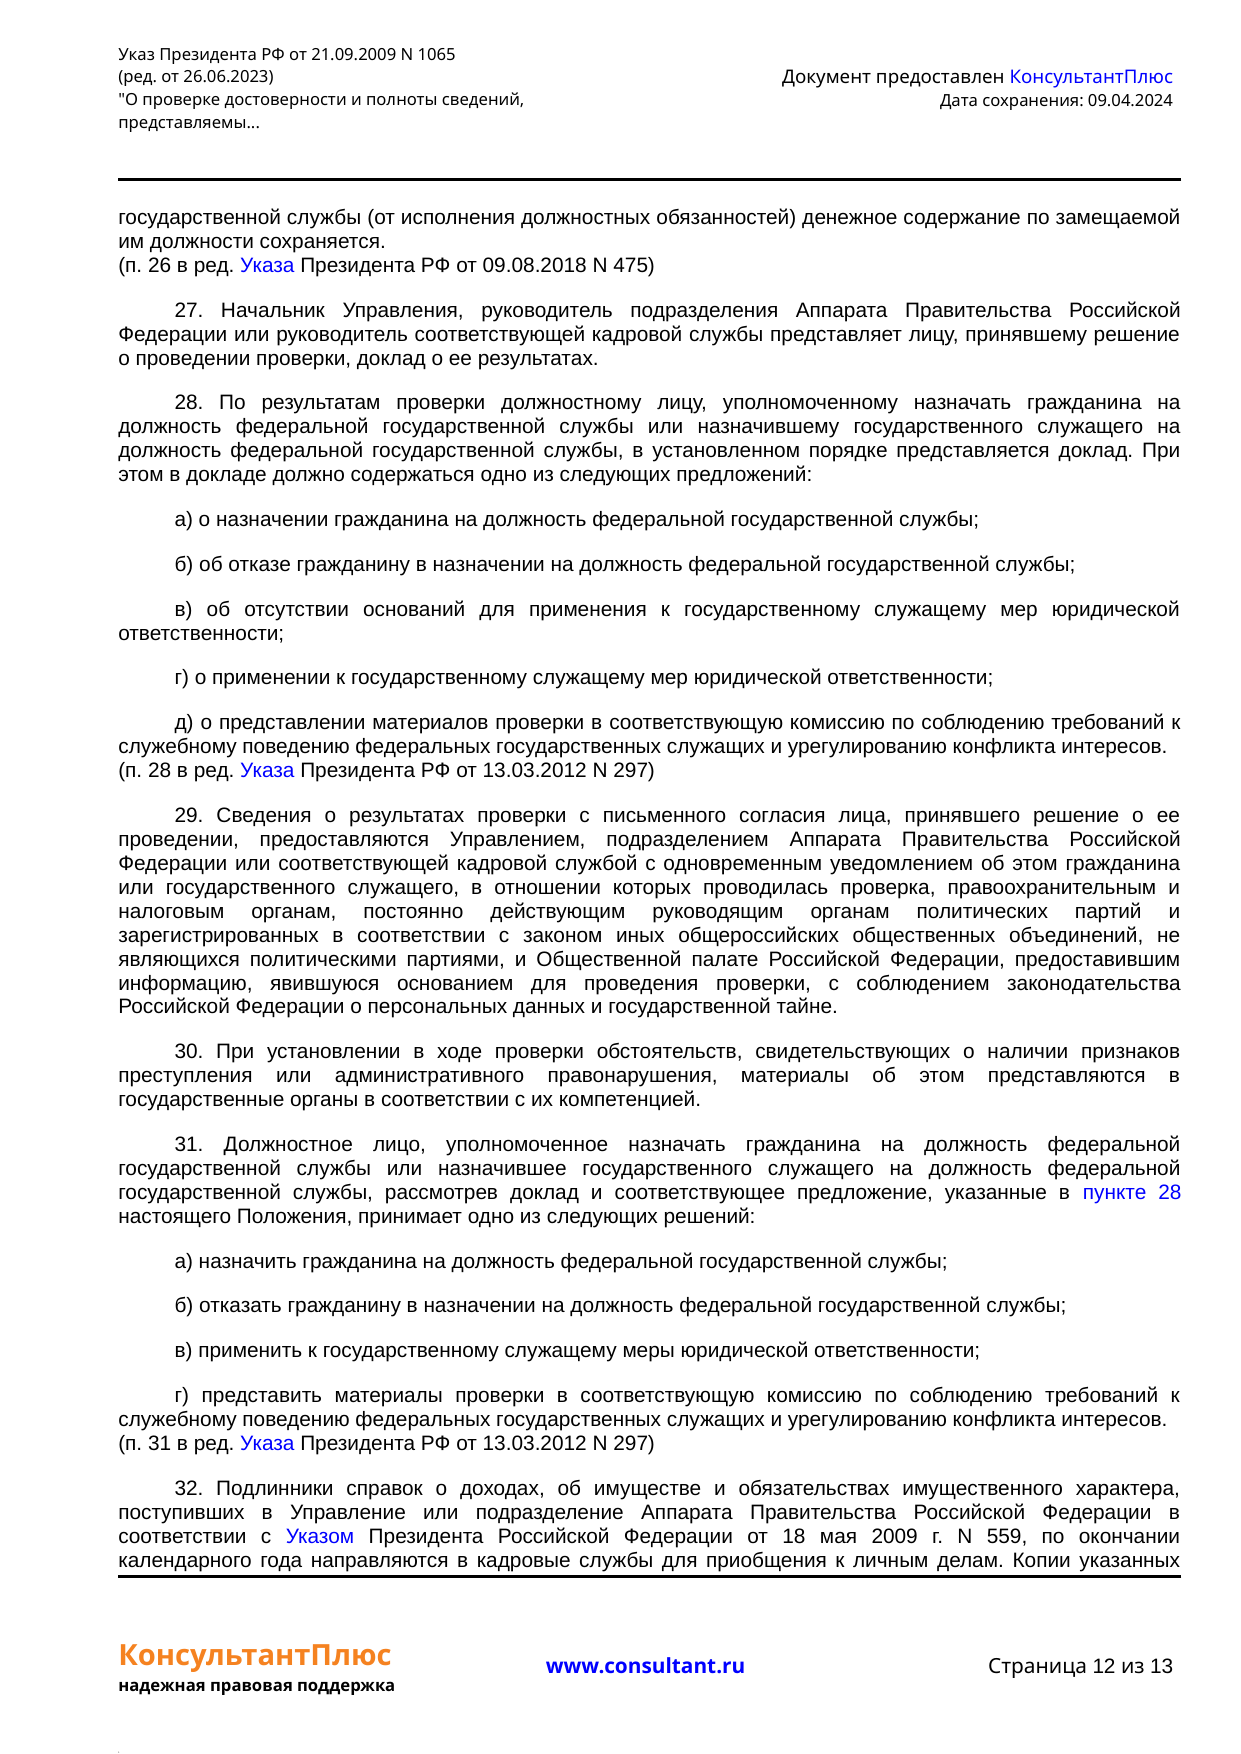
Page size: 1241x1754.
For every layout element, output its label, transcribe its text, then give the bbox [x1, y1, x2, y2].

text б) отказать гражданину в назначении на должность федеральной государственной службы; [118, 1293, 1181, 1317]
text 31. Должностное лицо, уполномоченное назначать гражданина на должность федеральной государственной службы или назначившее государственного служащего на должность федеральной государственной службы, рассмотрев доклад и соответствующее предложение, указанные в пункте 28 настоящего Положения, принимает одно из следующих решений: [118, 1132, 1181, 1228]
text 27. Начальник Управления, руководитель подразделения Аппарата Правительства Российской Федерации или руководитель соответствующей кадровой службы представляет лицу, принявшему решение о проведении проверки, доклад о ее результатах. [118, 297, 1181, 369]
text г) о применении к государственному служащему мер юридической ответственности; [118, 665, 1181, 689]
text в) об отсутствии оснований для применения к государственному служащему мер юридической ответственности; [118, 596, 1181, 644]
text б) об отказе гражданину в назначении на должность федеральной государственной службы; [118, 552, 1181, 576]
text а) о назначении гражданина на должность федеральной государственной службы; [118, 507, 1181, 531]
text (п. 28 в ред. Указа Президента РФ от 13.03.2012 N 297) [118, 758, 1181, 782]
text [118, 205, 1181, 253]
text д) о представлении материалов проверки в соответствующую комиссию по соблюдению требований к служебному поведению федеральных государственных служащих и урегулированию конфликта интересов. [118, 710, 1181, 758]
text (п. 31 в ред. Указа Президента РФ от 13.03.2012 N 297) [118, 1431, 1181, 1455]
text 28. По результатам проверки должностному лицу, уполномоченному назначать гражданина на должность федеральной государственной службы или назначившему государственного служащего на должность федеральной государственной службы, в установленном порядке представляется доклад. При этом в докладе должно содержаться одно из следующих предложений: [118, 390, 1181, 486]
text в) применить к государственному служащему меры юридической ответственности; [118, 1338, 1181, 1362]
text 30. При установлении в ходе проверки обстоятельств, свидетельствующих о наличии признаков преступления или административного правонарушения, материалы об этом представляются в государственные органы в соответствии с их компетенцией. [118, 1039, 1181, 1111]
text г) представить материалы проверки в соответствующую комиссию по соблюдению требований к служебному поведению федеральных государственных служащих и урегулированию конфликта интересов. [118, 1383, 1181, 1431]
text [118, 1476, 1181, 1571]
text 29. Сведения о результатах проверки с письменного согласия лица, принявшего решение о ее проведении, предоставляются Управлением, подразделением Аппарата Правительства Российской Федерации или соответствующей кадровой службой с одновременным уведомлением об этом гражданина или государственного служащего, в отношении которых проводилась проверка, правоохранительным и налоговым органам, постоянно действующим руководящим органам политических партий и зарегистрированных в соответствии с законом иных общероссийских общественных объединений, не являющихся политическими партиями, и Общественной палате Российской Федерации, предоставившим информацию, явившуюся основанием для проведения проверки, с соблюдением законодательства Российской Федерации о персональных данных и государственной тайне. [118, 803, 1181, 1018]
text а) назначить гражданина на должность федеральной государственной службы; [118, 1248, 1181, 1272]
text (п. 26 в ред. Указа Президента РФ от 09.08.2018 N 475) [118, 253, 1181, 277]
